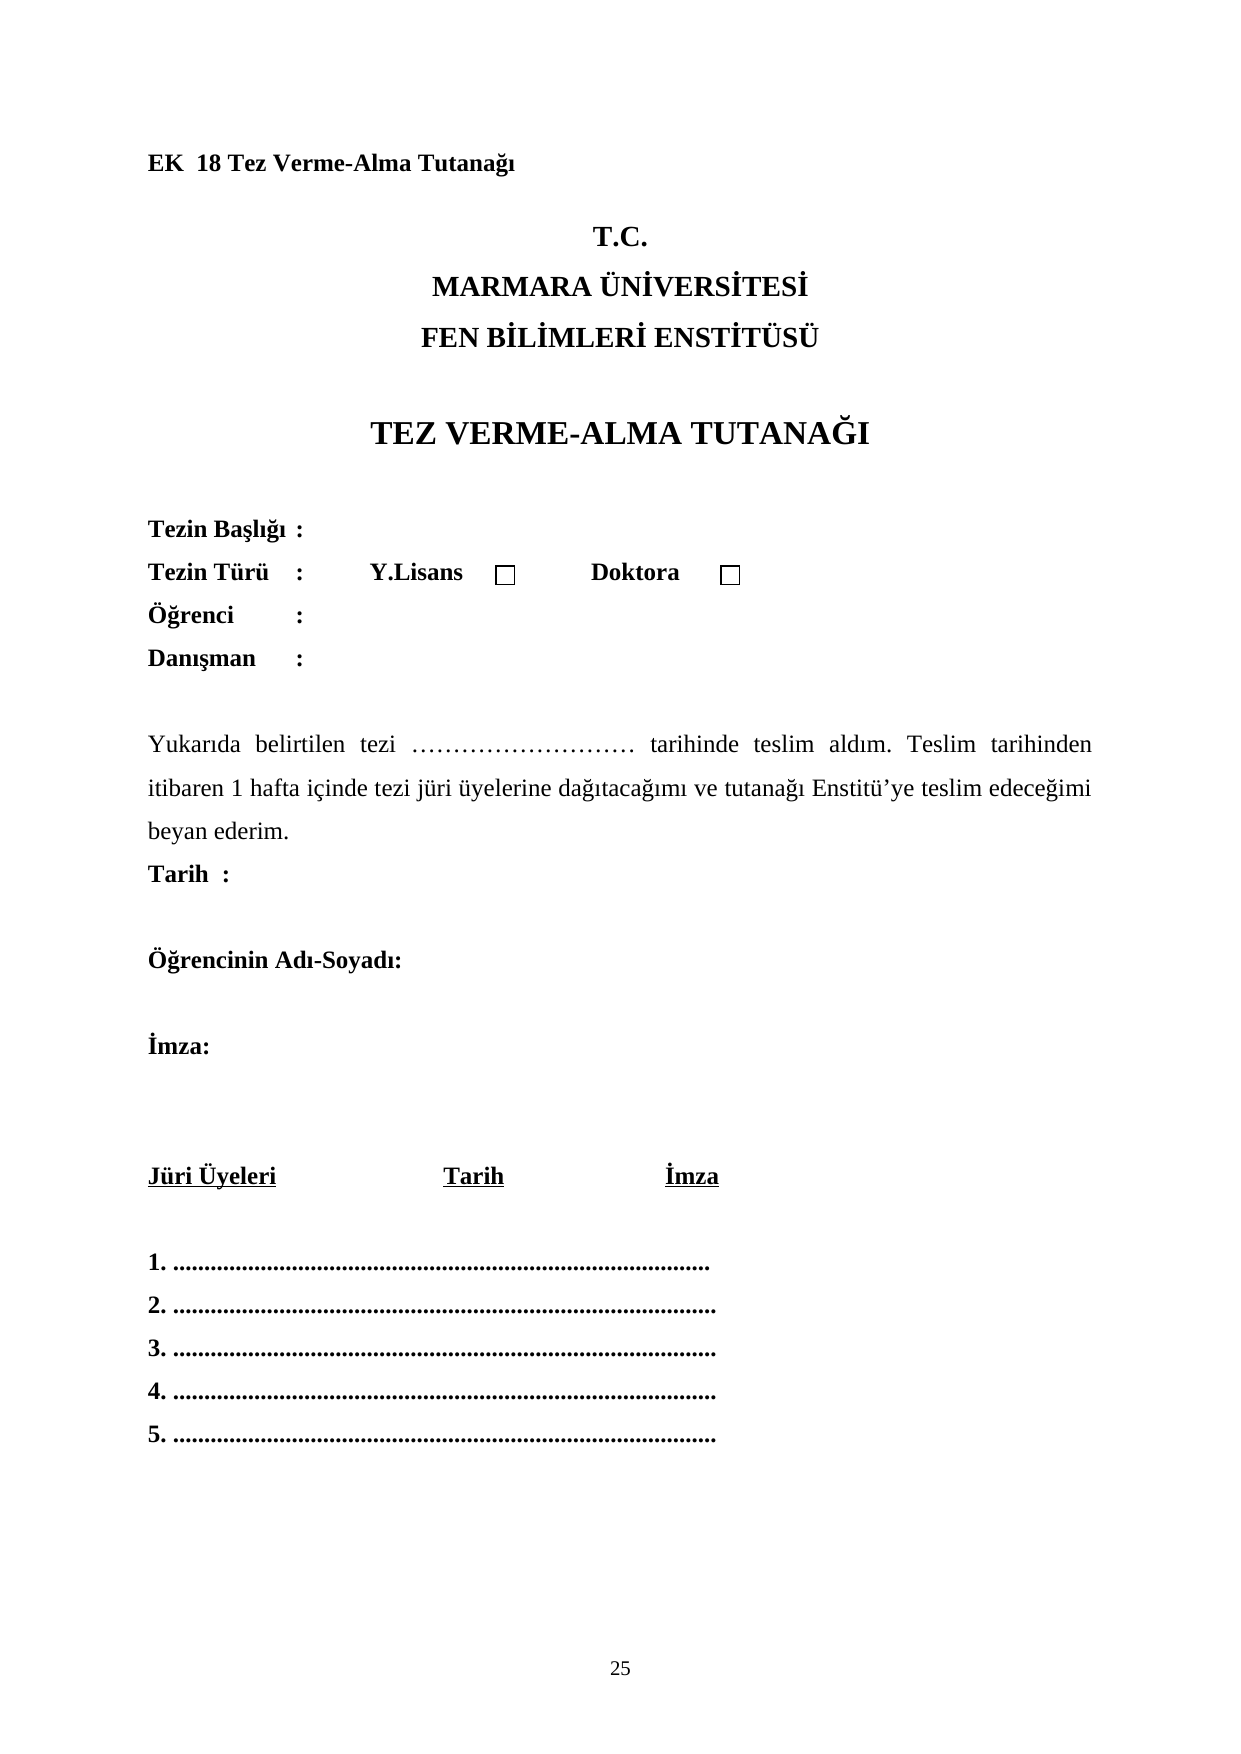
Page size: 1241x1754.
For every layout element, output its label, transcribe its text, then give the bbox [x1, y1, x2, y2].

title Tezin Başlığı : [148, 514, 1092, 543]
title 3. ....................................................................................... [148, 1333, 1092, 1362]
title 1. ...................................................................................... [148, 1247, 1092, 1276]
title Danışman : [148, 643, 1092, 672]
title T.C. [148, 219, 1092, 253]
text EK 18 Tez Verme-Alma Tutanağı [148, 148, 1092, 176]
title 5. ....................................................................................... [148, 1419, 1092, 1448]
title MARMARA ÜNİVERSİTESİ [148, 269, 1092, 303]
title 2. ....................................................................................... [148, 1290, 1092, 1319]
title Yukarıda belirtilen tezi ……………………… tarihinde teslim aldım. Teslim tarihinden itibaren 1 hafta içinde tezi jüri üyelerine dağıtacağımı ve tutanağı Enstitü’ye teslim edeceğimi beyan ederim. [148, 729, 1092, 844]
title TEZ VERME-ALMA TUTANAĞI [148, 413, 1092, 452]
title 4. ....................................................................................... [148, 1376, 1092, 1405]
title Tezin Türü : Y.Lisans Doktora [148, 557, 1092, 586]
title Tarih : [148, 859, 1092, 888]
title Jüri Üyeleri Tarih İmza [148, 1161, 1092, 1189]
title FEN BİLİMLERİ ENSTİTÜSÜ [148, 320, 1092, 353]
title İmza: [148, 1031, 1092, 1060]
title Öğrenci : [148, 600, 1092, 629]
title Öğrencinin Adı-Soyadı: [148, 945, 1092, 974]
